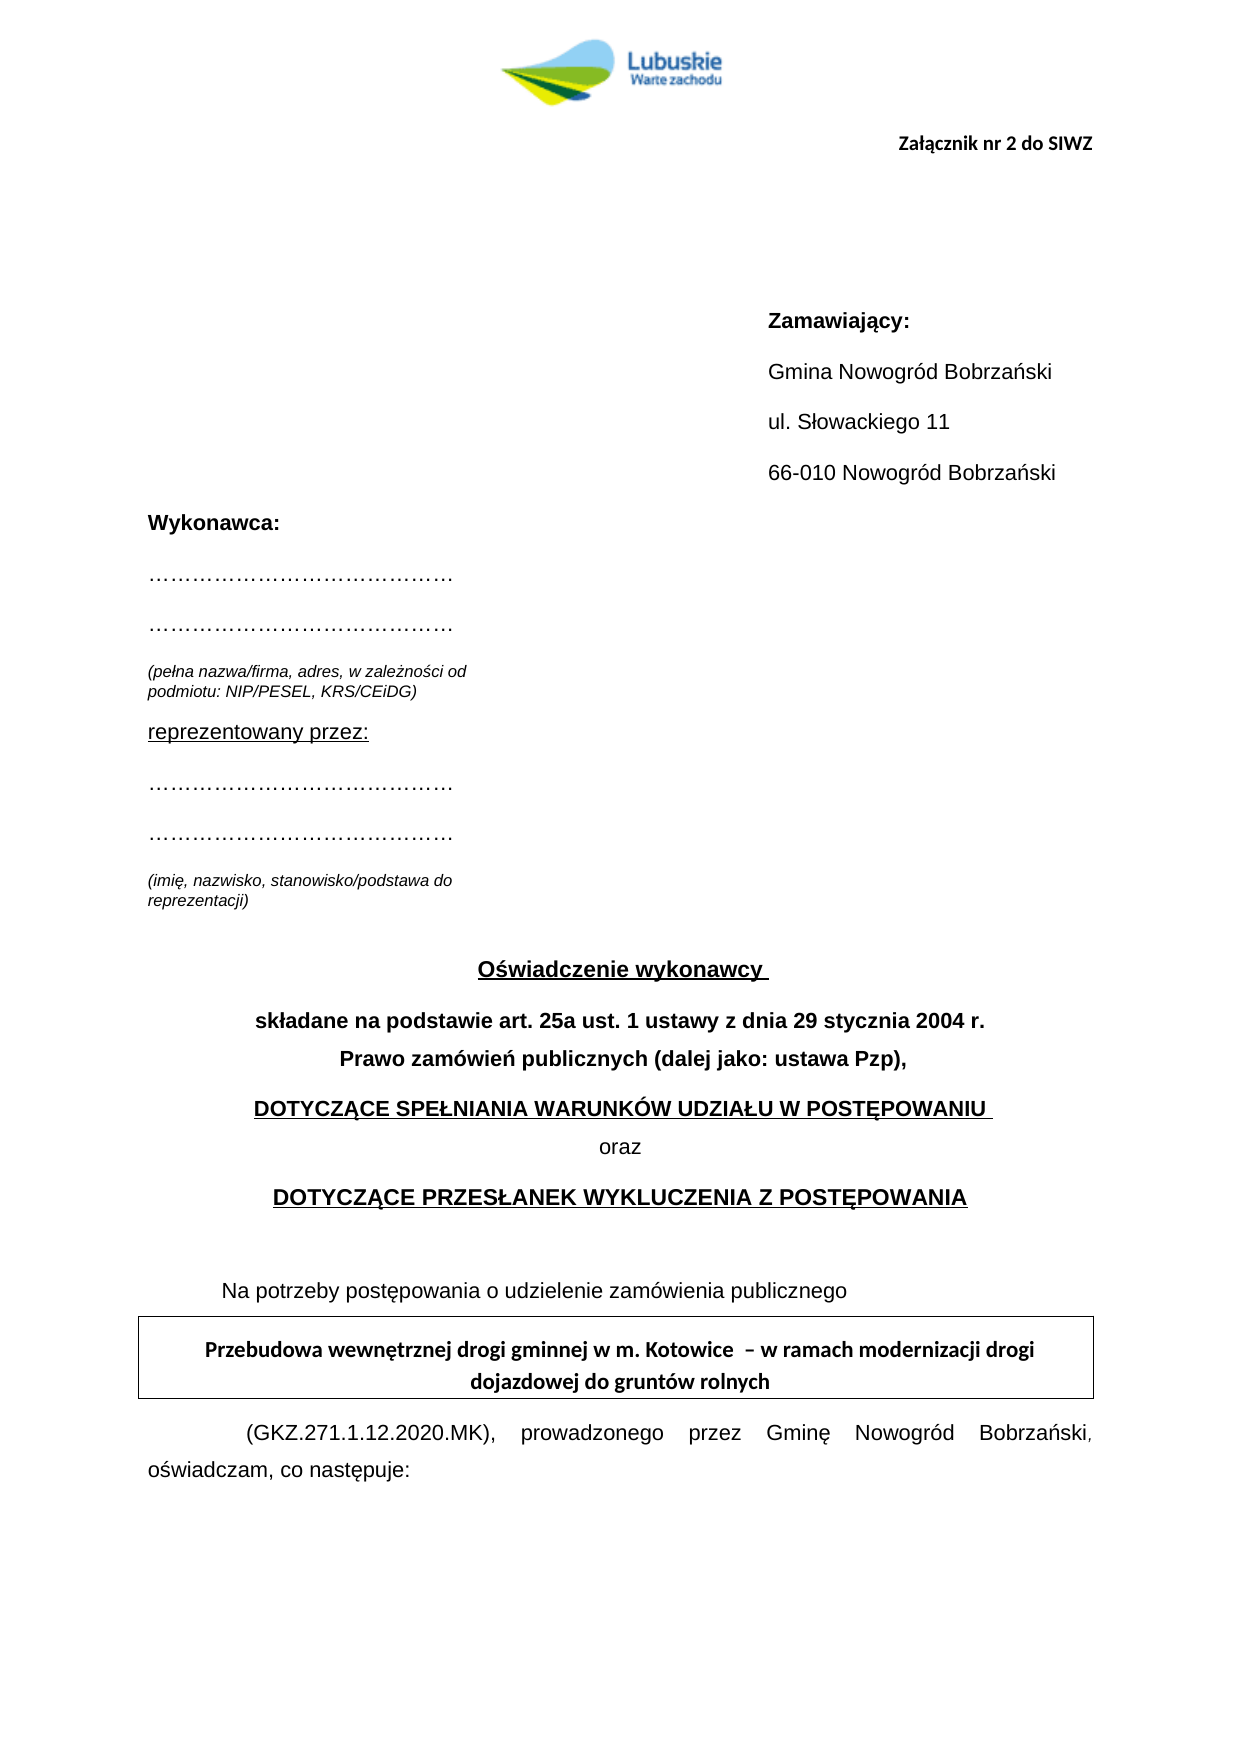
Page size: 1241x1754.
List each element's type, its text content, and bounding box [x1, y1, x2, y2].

text składane na podstawie art. 25a ust. 1 ustawy z dnia 29 stycznia 2004 r. [148, 1008, 1093, 1033]
text Załącznik nr 2 do SIWZ [148, 130, 1093, 155]
text Na potrzeby postępowania o udzielenie zamówienia publicznego [148, 1278, 1093, 1303]
text Wykonawca: [148, 510, 1093, 535]
text (pełna nazwa/firma, adres, w zależności od podmiotu: NIP/PESEL, KRS/CEiDG) [148, 661, 472, 701]
text Zamawiający: [694, 308, 1093, 334]
text Oświadczenie wykonawcy [148, 956, 1093, 982]
text reprezentowany przez: [148, 719, 1093, 744]
text oraz [148, 1133, 1093, 1159]
text Gmina Nowogród Bobrzański [768, 359, 1093, 384]
text DOTYCZĄCE SPEŁNIANIA WARUNKÓW UDZIAŁU W POSTĘPOWANIU [148, 1096, 1093, 1121]
text Prawo zamówień publicznych (dalej jako: ustawa Pzp), [148, 1045, 1093, 1071]
text (GKZ.271.1.12.2020.MK), prowadzonego przez Gminę Nowogród Bobrzański, oświadczam, co następuje: [148, 1419, 1093, 1482]
text ………………………………………………………………………… [148, 770, 472, 845]
text 66-010 Nowogród Bobrzański [768, 460, 1093, 485]
text Przebudowa wewnętrznej drogi gminnej w m. Kotowice – w ramach modernizacji drogi dojazdowej do gruntów rolnych [139, 1317, 1093, 1398]
text ………………………………………………………………………… [148, 561, 472, 636]
picture [460, 37, 778, 110]
text (imię, nazwisko, stanowisko/podstawa do reprezentacji) [148, 871, 472, 910]
text ul. Słowackiego 11 [768, 409, 1093, 434]
text DOTYCZĄCE PRZESŁANEK WYKLUCZENIA Z POSTĘPOWANIA [148, 1184, 1093, 1210]
